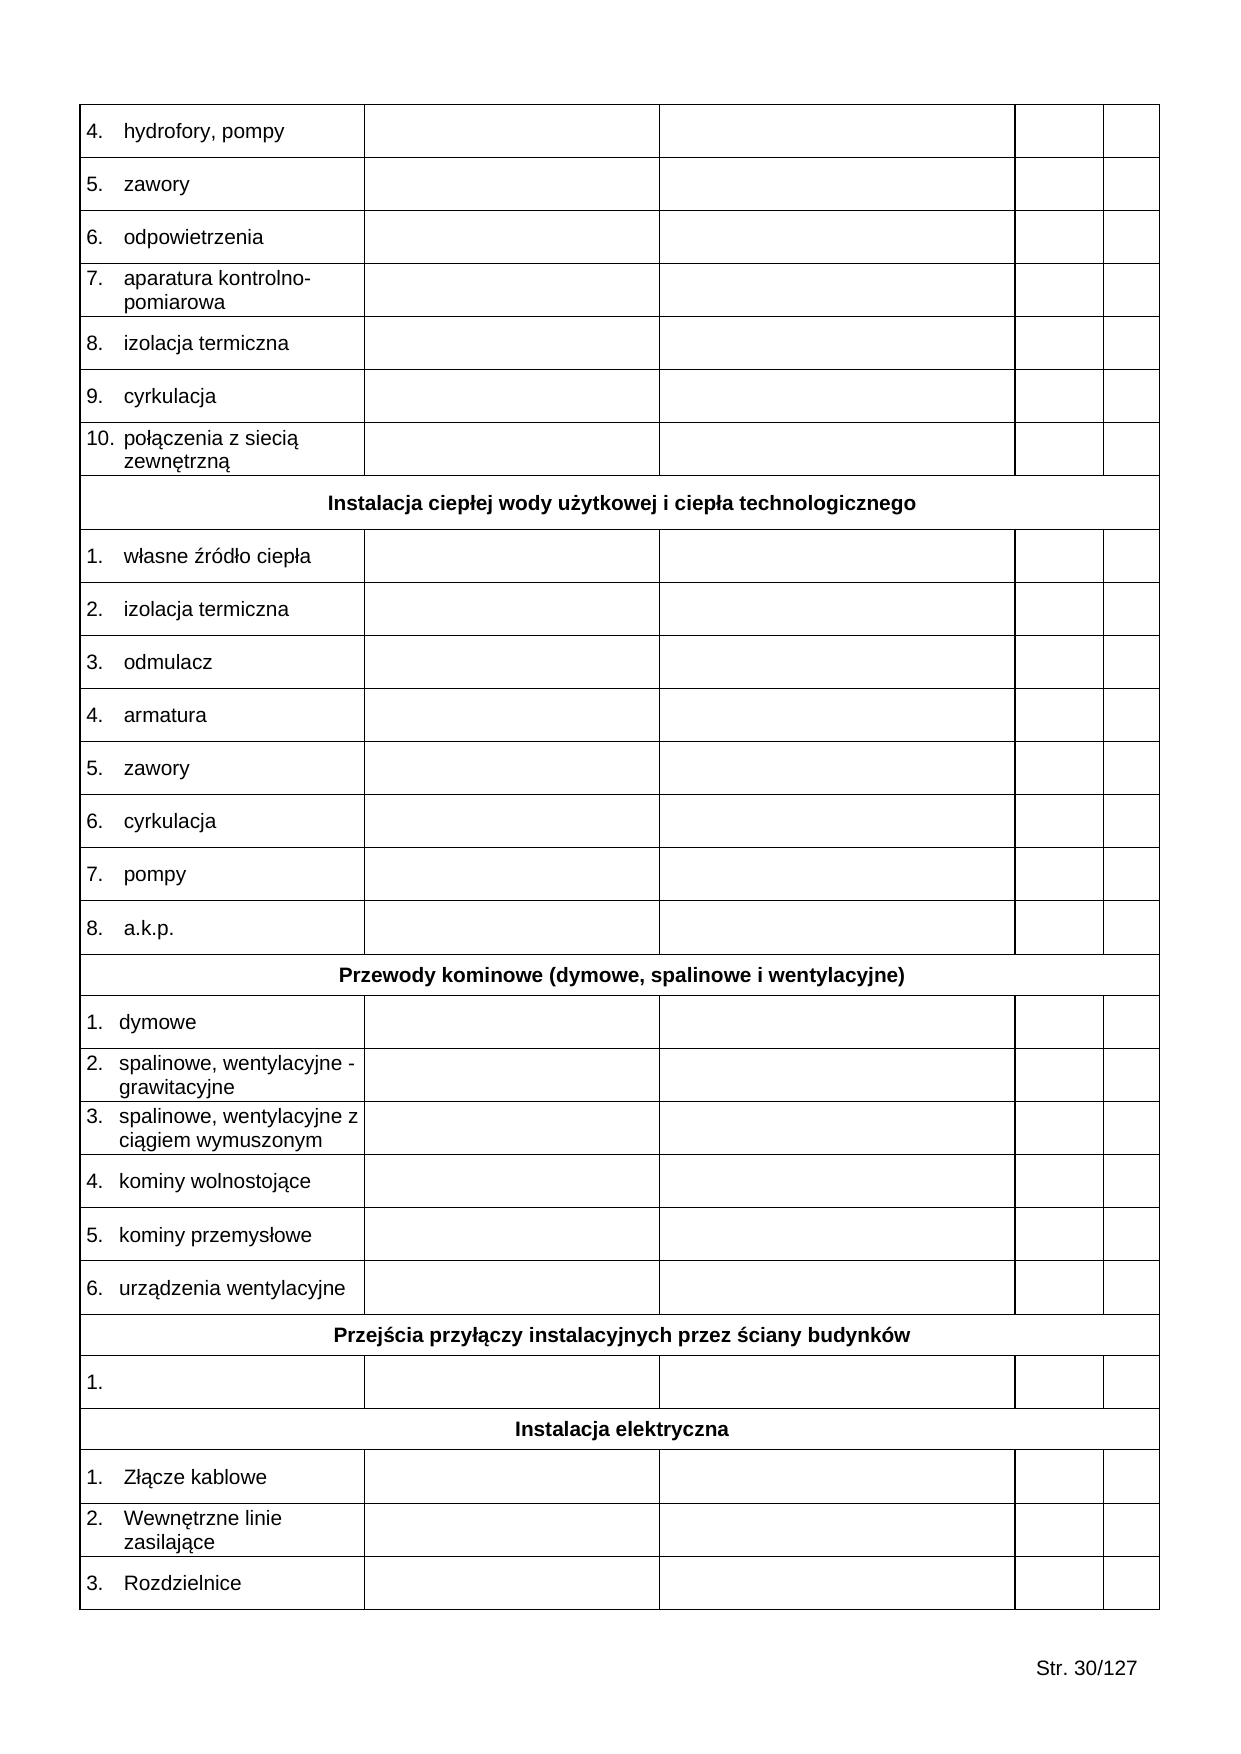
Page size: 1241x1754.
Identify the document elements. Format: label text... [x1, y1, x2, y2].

table_cell [660, 1208, 1014, 1260]
table_cell cyrkulacja [81, 795, 364, 847]
table_cell [365, 1356, 659, 1408]
table_cell [365, 105, 659, 157]
table_cell [660, 583, 1014, 635]
table_cell [365, 158, 659, 210]
table_cell [81, 1356, 364, 1408]
table_cell kominy przemysłowe [81, 1208, 364, 1260]
table_cell [1016, 583, 1103, 635]
table_cell [1104, 1504, 1159, 1556]
table_cell [1104, 636, 1159, 688]
table_cell [1016, 636, 1103, 688]
table_cell [365, 1155, 659, 1207]
table_cell [1104, 211, 1159, 263]
table_cell [1016, 1557, 1103, 1609]
table_cell [1104, 795, 1159, 847]
table_cell [1104, 423, 1159, 475]
table_cell [1016, 1102, 1103, 1154]
table_cell kominy wolnostojące [81, 1155, 364, 1207]
table_cell [1104, 1208, 1159, 1260]
table_cell izolacja termiczna [81, 317, 364, 369]
table_cell [365, 583, 659, 635]
table_cell [660, 317, 1014, 369]
table_cell hydrofory, pompy [81, 105, 364, 157]
table_cell [660, 370, 1014, 422]
table_cell [660, 1557, 1014, 1609]
table_cell [1016, 370, 1103, 422]
table_cell [1016, 1450, 1103, 1502]
table_cell [365, 689, 659, 741]
table_cell aparatura kontrolno-pomiarowa [81, 264, 364, 316]
table_cell [660, 795, 1014, 847]
table_cell Wewnętrzne linie zasilające [81, 1504, 364, 1556]
table_cell [1016, 1504, 1103, 1556]
table_cell [660, 901, 1014, 953]
table_cell [365, 996, 659, 1048]
table_cell [1016, 901, 1103, 953]
table_cell [660, 1356, 1014, 1408]
table_cell Przewody kominowe (dymowe, spalinowe i wentylacyjne) [81, 955, 1159, 995]
table_cell [1016, 423, 1103, 475]
table_cell [365, 370, 659, 422]
table_cell [1016, 1261, 1103, 1313]
table_cell [1104, 317, 1159, 369]
table_cell [1016, 689, 1103, 741]
table_cell [1016, 105, 1103, 157]
table_cell [365, 901, 659, 953]
table_cell własne źródło ciepła [81, 530, 364, 582]
table_cell pompy [81, 848, 364, 900]
table_cell [660, 636, 1014, 688]
table_cell [660, 423, 1014, 475]
table_cell Instalacja elektryczna [81, 1409, 1159, 1449]
table_cell [1016, 158, 1103, 210]
table_cell a.k.p. [81, 901, 364, 953]
table_cell [1016, 530, 1103, 582]
table_cell [660, 530, 1014, 582]
table_cell [365, 795, 659, 847]
table_cell [1104, 370, 1159, 422]
table_cell [1104, 1261, 1159, 1313]
table_cell [1104, 1356, 1159, 1408]
table_cell [365, 530, 659, 582]
table_cell zawory [81, 742, 364, 794]
table_cell [1104, 996, 1159, 1048]
table_cell [1016, 1155, 1103, 1207]
table_cell [1016, 795, 1103, 847]
table_cell [660, 1504, 1014, 1556]
table_cell [1016, 742, 1103, 794]
table_cell spalinowe, wentylacyjne -grawitacyjne [81, 1049, 364, 1101]
table_cell [365, 264, 659, 316]
table_cell [660, 264, 1014, 316]
table_cell cyrkulacja [81, 370, 364, 422]
table_cell Przejścia przyłączy instalacyjnych przez ściany budynków [81, 1315, 1159, 1355]
table_cell [1104, 105, 1159, 157]
table_cell [1104, 158, 1159, 210]
table_cell izolacja termiczna [81, 583, 364, 635]
table_cell dymowe [81, 996, 364, 1048]
table_cell [365, 1208, 659, 1260]
table_cell [365, 1450, 659, 1502]
table_cell [660, 689, 1014, 741]
table_cell [1016, 1049, 1103, 1101]
table_cell [660, 158, 1014, 210]
table_cell [365, 636, 659, 688]
table_cell [365, 317, 659, 369]
table_cell [1104, 1102, 1159, 1154]
table_cell [1104, 530, 1159, 582]
table_cell odpowietrzenia [81, 211, 364, 263]
table_cell [365, 1557, 659, 1609]
table_cell [365, 848, 659, 900]
table_cell [1104, 264, 1159, 316]
table_cell urządzenia wentylacyjne [81, 1261, 364, 1313]
table_cell [1016, 1356, 1103, 1408]
table_cell [365, 1504, 659, 1556]
table_cell [365, 211, 659, 263]
table_cell [660, 1102, 1014, 1154]
table_cell [660, 105, 1014, 157]
table_cell [1104, 1155, 1159, 1207]
table_cell [1016, 211, 1103, 263]
table_cell [365, 742, 659, 794]
table_cell [1016, 996, 1103, 1048]
table_cell [660, 1450, 1014, 1502]
table_cell [660, 1261, 1014, 1313]
table_cell armatura [81, 689, 364, 741]
table_cell [1104, 1049, 1159, 1101]
table_cell [660, 742, 1014, 794]
table_cell zawory [81, 158, 364, 210]
table_cell [1016, 848, 1103, 900]
table_cell Instalacja ciepłej wody użytkowej i ciepła technologicznego [81, 476, 1159, 528]
table_cell [1104, 583, 1159, 635]
table_cell [1104, 689, 1159, 741]
table_cell [365, 1261, 659, 1313]
table_cell Rozdzielnice [81, 1557, 364, 1609]
table_cell połączenia z siecią zewnętrzną [81, 423, 364, 475]
table_cell [1016, 317, 1103, 369]
table_cell [365, 1049, 659, 1101]
table_cell [1104, 1557, 1159, 1609]
table_cell [365, 1102, 659, 1154]
table_cell [1104, 848, 1159, 900]
table_cell [1104, 901, 1159, 953]
table_cell [365, 423, 659, 475]
table_cell [1104, 742, 1159, 794]
table_cell [660, 1155, 1014, 1207]
table_cell [1104, 1450, 1159, 1502]
table_cell [660, 996, 1014, 1048]
table_cell [1016, 1208, 1103, 1260]
table_cell [660, 1049, 1014, 1101]
table_cell [660, 211, 1014, 263]
table_cell [660, 848, 1014, 900]
table_cell Złącze kablowe [81, 1450, 364, 1502]
table_cell odmulacz [81, 636, 364, 688]
table_cell [1016, 264, 1103, 316]
table_cell spalinowe, wentylacyjne z ciągiem wymuszonym [81, 1102, 364, 1154]
